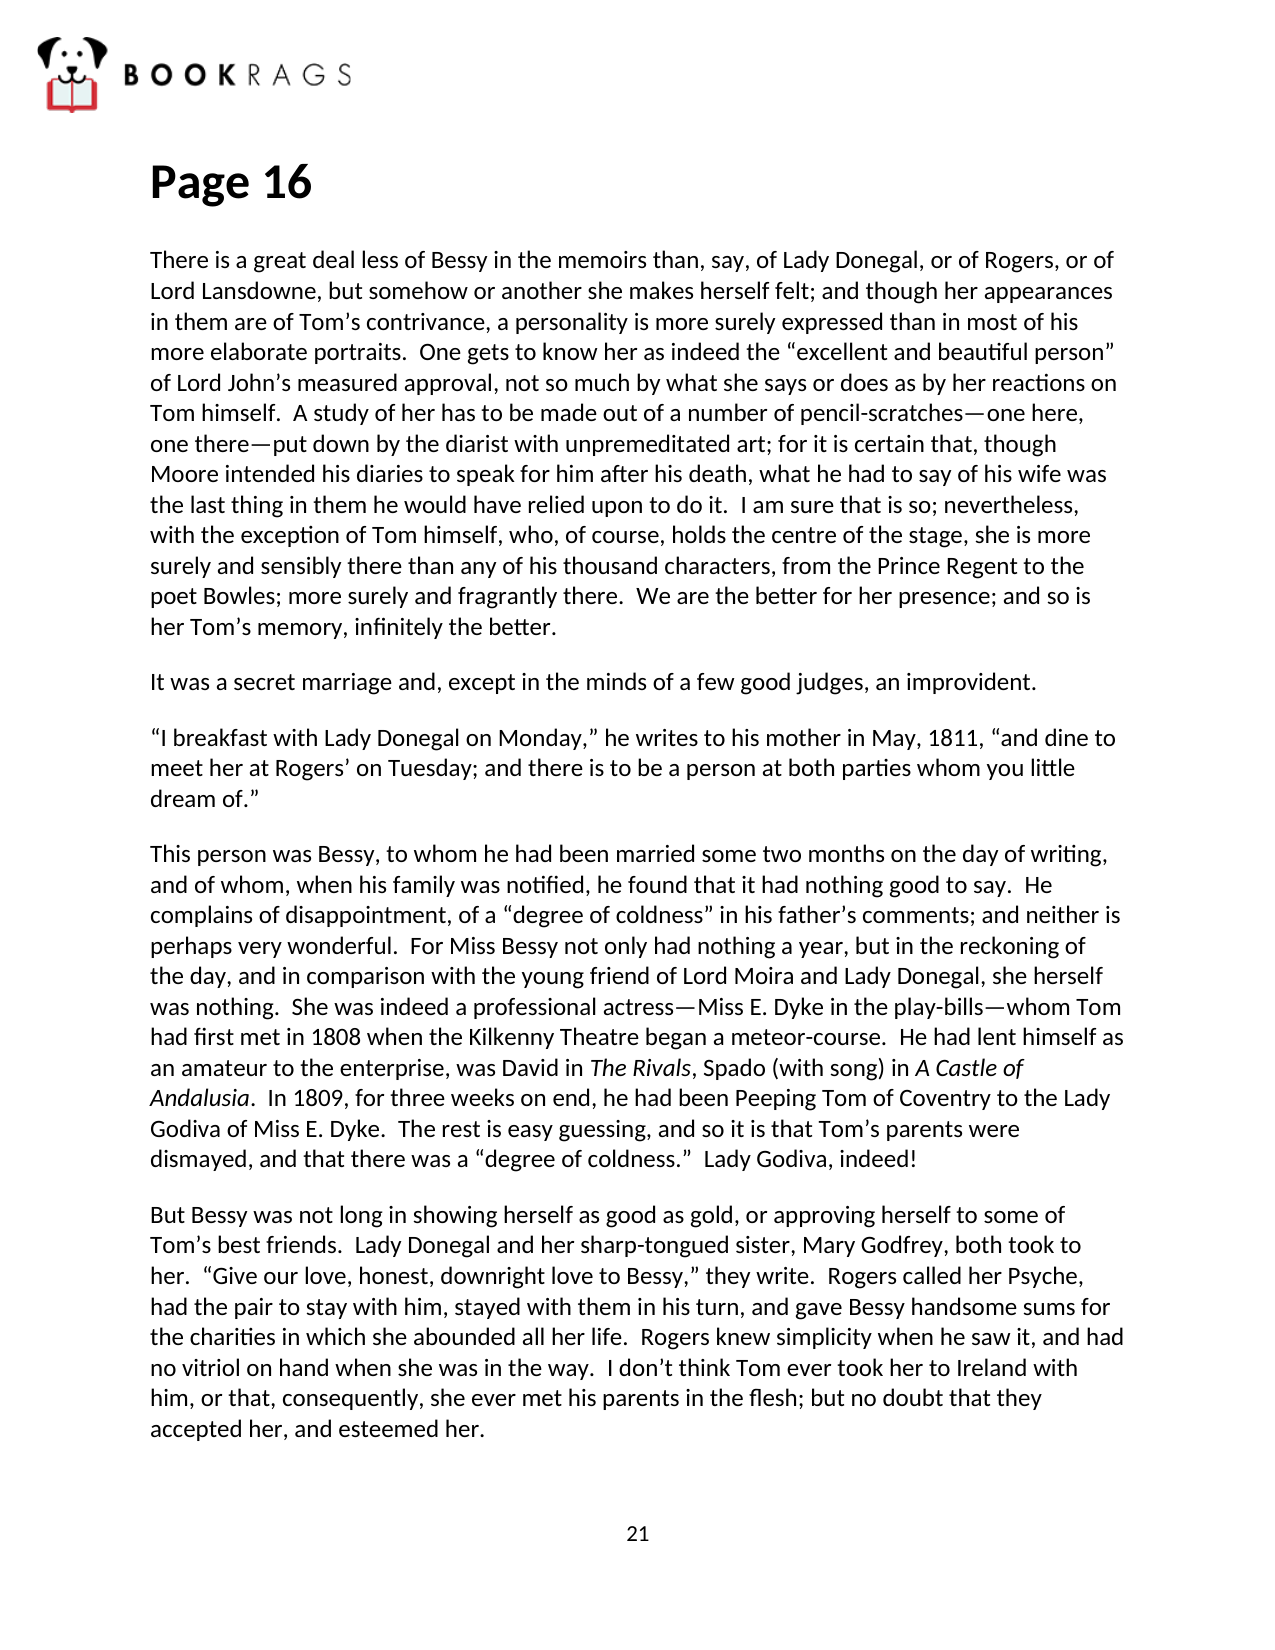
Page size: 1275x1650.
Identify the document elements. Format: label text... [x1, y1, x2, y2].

text “I breakfast with Lady Donegal on Monday,” he writes to his mother in May, 1811, “and dine to meet her at Rogers’ on Tuesday; and there is to be a person at both parties whom you little dream of.” [150, 722, 1125, 813]
picture [37, 37, 351, 113]
text But Bessy was not long in showing herself as good as gold, or approving herself to some of Tom’s best friends. Lady Donegal and her sharp-tongued sister, Mary Godfrey, both took to her. “Give our love, honest, downright love to Bessy,” they write. Rogers called her Psyche, had the pair to stay with him, stayed with them in his turn, and gave Bessy handsome sums for the charities in which she abounded all her life. Rogers knew simplicity when he saw it, and had no vitriol on hand when she was in the way. I don’t think Tom ever took her to Ireland with him, or that, consequently, she ever met his parents in the flesh; but no doubt that they accepted her, and esteemed her. [150, 1199, 1125, 1443]
text There is a great deal less of Bessy in the memoirs than, say, of Lady Donegal, or of Rogers, or of Lord Lansdowne, but somehow or another she makes herself felt; and though her appearances in them are of Tom’s contrivance, a personality is more surely expressed than in most of his more elaborate portraits. One gets to know her as indeed the “excellent and beautiful person” of Lord John’s measured approval, not so much by what she says or does as by her reactions on Tom himself. A study of her has to be made out of a number of pencil-scratches—­one here, one there—­put down by the diarist with unpremeditated art; for it is certain that, though Moore intended his diaries to speak for him after his death, what he had to say of his wife was the last thing in them he would have relied upon to do it. I am sure that is so; nevertheless, with the exception of Tom himself, who, of course, holds the centre of the stage, she is more surely and sensibly there than any of his thousand characters, from the Prince Regent to the poet Bowles; more surely and fragrantly there. We are the better for her presence; and so is her Tom’s memory, infinitely the better. [150, 244, 1125, 641]
text It was a secret marriage and, except in the minds of a few good judges, an improvident. [150, 666, 1125, 697]
text This person was Bessy, to whom he had been married some two months on the day of writing, and of whom, when his family was notified, he found that it had nothing good to say. He complains of disappointment, of a “degree of coldness” in his father’s comments; and neither is perhaps very wonderful. For Miss Bessy not only had nothing a year, but in the reckoning of the day, and in comparison with the young friend of Lord Moira and Lady Donegal, she herself was nothing. She was indeed a professional actress—­Miss E. Dyke in the play-bills—­whom Tom had first met in 1808 when the Kilkenny Theatre began a meteor-course. He had lent himself as an amateur to the enterprise, was David in The Rivals, Spado (with song) in A Castle of Andalusia. In 1809, for three weeks on end, he had been Peeping Tom of Coventry to the Lady Godiva of Miss E. Dyke. The rest is easy guessing, and so it is that Tom’s parents were dismayed, and that there was a “degree of coldness.” Lady Godiva, indeed! [150, 838, 1125, 1174]
text Page 16 [150, 150, 1125, 211]
